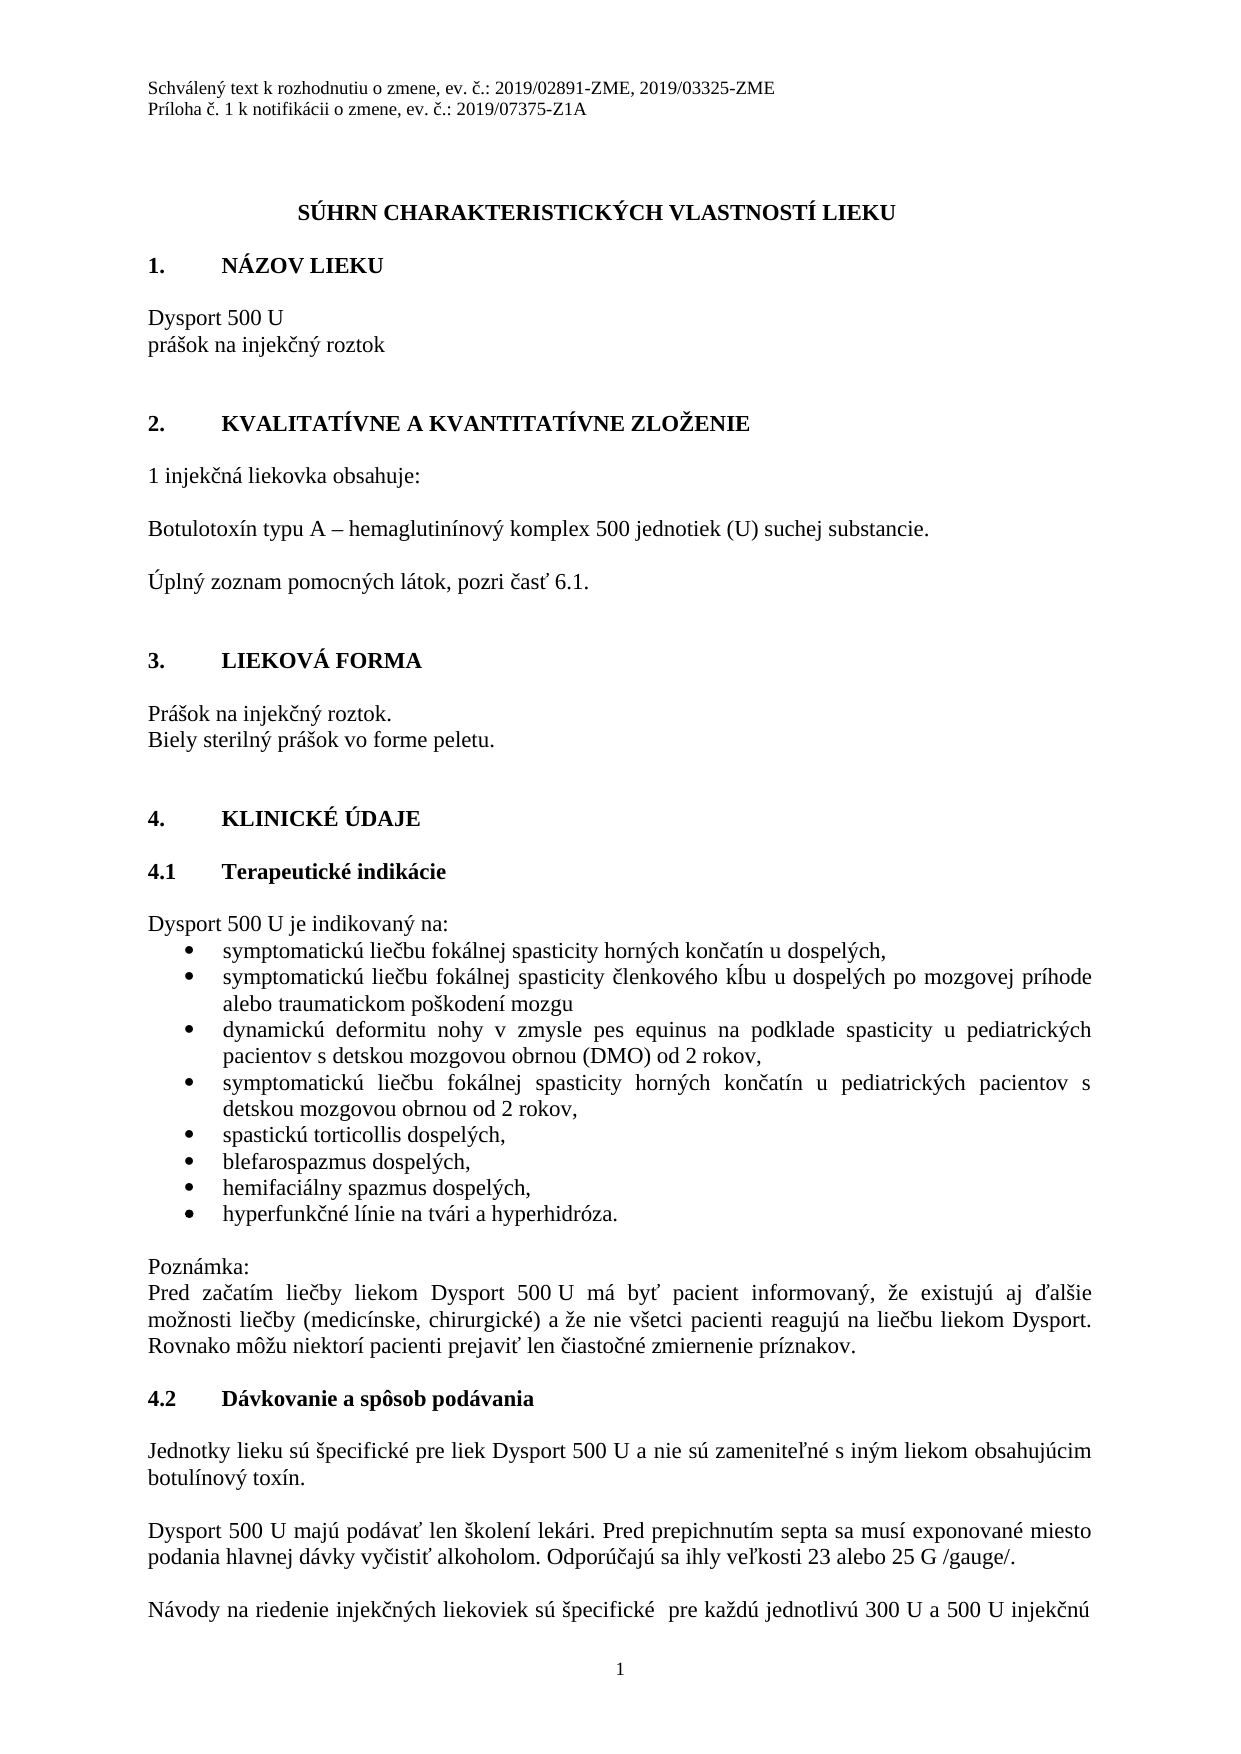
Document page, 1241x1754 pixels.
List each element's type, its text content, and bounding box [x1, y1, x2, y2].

text SÚHRN CHARAKTERISTICKÝCH VLASTNOSTÍ LIEKU [148, 199, 1092, 225]
text 4.2 Dávkovanie a spôsob podávania [148, 1385, 1092, 1411]
list symptomatickú liečbu fokálnej spasticity horných končatín u pediatrických pacientov s detskou mozgovou obrnou od 2 rokov, [185, 1069, 1092, 1121]
text 3. LIEKOVÁ FORMA [148, 647, 1092, 673]
list symptomatickú liečbu fokálnej spasticity horných končatín u dospelých, [185, 937, 1092, 963]
text Prášok na injekčný roztok. [148, 700, 1092, 726]
text prášok na injekčný roztok [148, 331, 1092, 357]
text 1. Názov LIEKU [148, 252, 1092, 278]
text 4. KLINICKÉ ÚDAJE [148, 805, 1092, 831]
text Botulotoxín typu A – hemaglutinínový komplex 500 jednotiek (U) suchej substancie. [148, 515, 1092, 542]
text Dysport 500 U [148, 304, 1092, 331]
text Dysport 500 U majú podávať len školení lekári. Pred prepichnutím septa sa musí exponované miesto podania hlavnej dávky vyčistiť alkoholom. Odporúčajú sa ihly veľkosti 23 alebo /gauge/. [148, 1517, 1092, 1569]
text 4.1 Terapeutické indikácie [148, 858, 1092, 884]
text Úplný zoznam pomocných látok, pozri časť 6.1. [148, 568, 1092, 594]
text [148, 1596, 1092, 1622]
list symptomatickú liečbu fokálnej spasticity členkového kĺbu u dospelých po mozgovej príhode alebo traumatickom poškodení mozgu [185, 963, 1092, 1016]
list dynamickú deformitu nohy v zmysle pes equinus na podklade spasticity u pediatrických pacientov s detskou mozgovou obrnou (DMO) od 2 rokov, [185, 1016, 1092, 1069]
text Biely sterilný prášok vo forme peletu. [148, 726, 1092, 752]
list blefarospazmus dospelých, [185, 1148, 1092, 1174]
list hemifaciálny spazmus dospelých, [185, 1174, 1092, 1200]
text 1 injekčná liekovka obsahuje: [148, 462, 1092, 489]
text Dysport 500 U je indikovaný na: [148, 911, 1092, 937]
list hyperfunkčné línie na tvári a hyperhidróza. [185, 1200, 1092, 1227]
text Jednotky lieku sú špecifické pre liek Dysport 500 U a nie sú zameniteľné s iným liekom obsahujúcim botulínový toxín. [148, 1438, 1092, 1490]
text 2. KvalitatÍvnE A kvantitatÍvnE ZLOŽENIE [148, 410, 1092, 436]
text Pred začatím liečby liekom Dysport 500 U má byť pacient informovaný, že existujú aj ďalšie možnosti liečby (medicínske, chirurgické) a že nie všetci pacienti reagujú na liečbu liekom Dysport. Rovnako môžu niektorí pacienti prejaviť len čiastočné zmiernenie príznakov. [148, 1279, 1092, 1358]
text Poznámka: [148, 1253, 1092, 1279]
list spastickú torticollis dospelých, [185, 1121, 1092, 1148]
